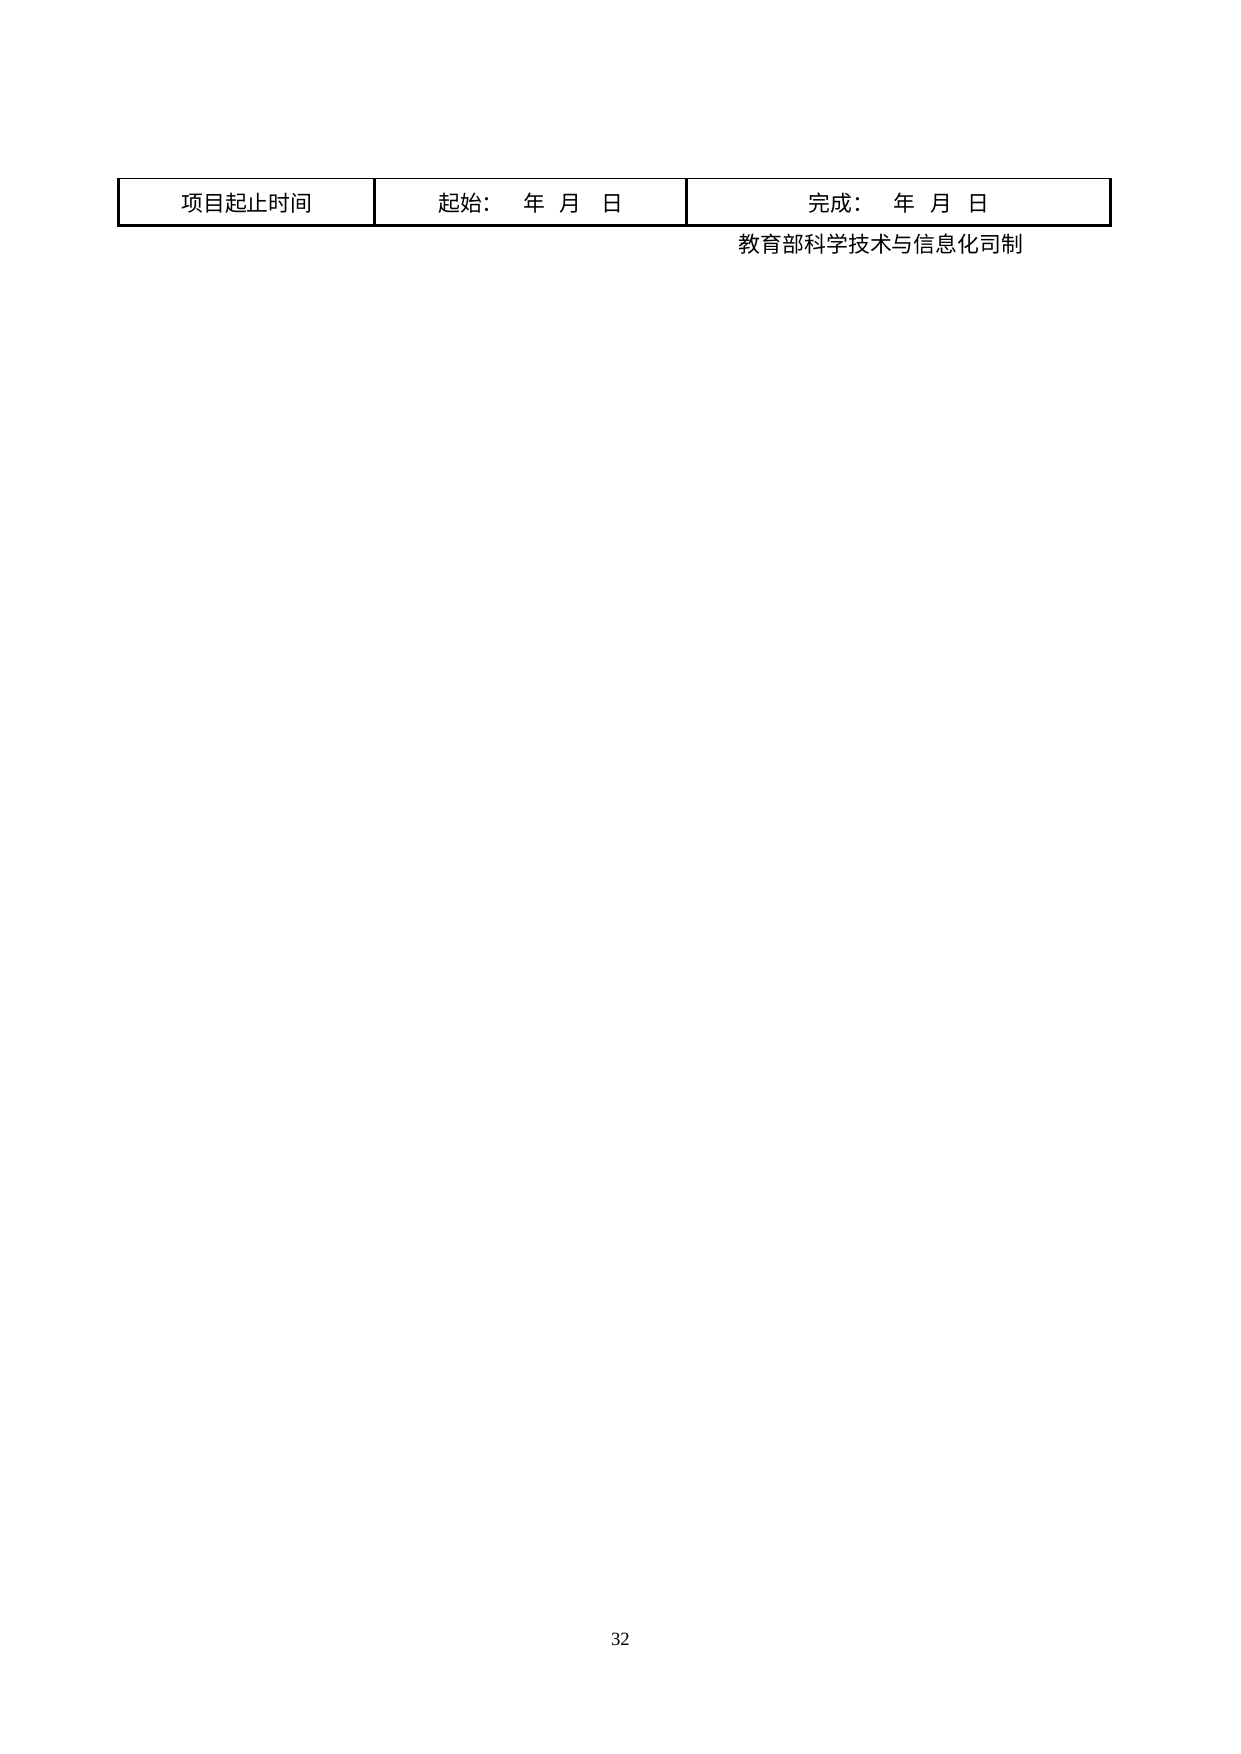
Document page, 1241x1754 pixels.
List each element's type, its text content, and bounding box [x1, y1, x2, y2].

text 教育部科学技术与信息化司制 [130, 227, 1023, 259]
table_cell 完成： 年 月 日 [688, 179, 1109, 224]
table_cell 起始： 年 月 日 [376, 179, 685, 224]
table_cell 项目起止时间 [120, 179, 373, 224]
